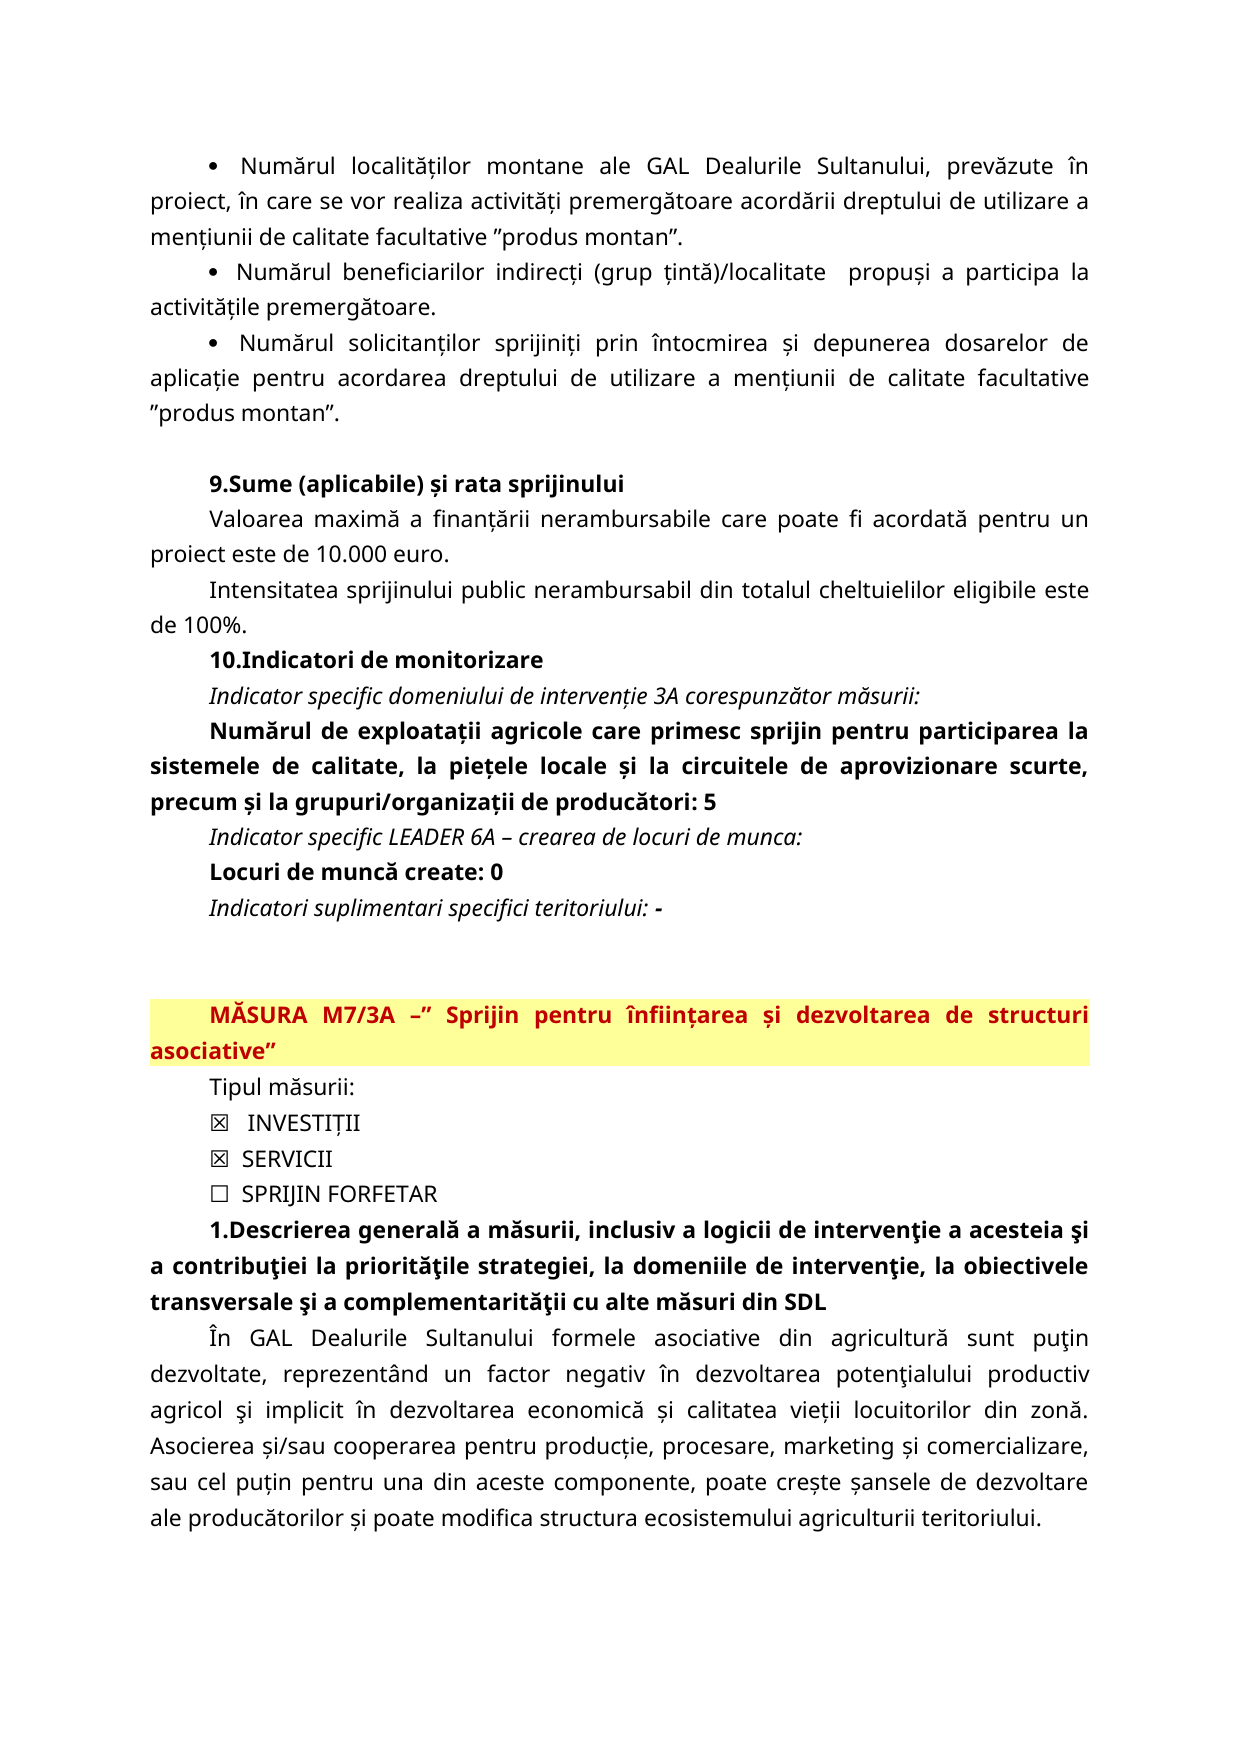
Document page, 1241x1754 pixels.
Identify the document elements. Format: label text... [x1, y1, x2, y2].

text 1.Descrierea generală a măsurii, inclusiv a logicii de intervenţie a acesteia şi a contribuţiei la priorităţile strategiei, la domeniile de intervenţie, la obiectivele transversale şi a complementarităţii cu alte măsuri din SDL [150, 1214, 1090, 1317]
text Indicator specific LEADER 6A – crearea de locuri de munca: [150, 821, 1090, 852]
list Numărul solicitanților sprijiniți prin întocmirea și depunerea dosarelor de aplicație pentru acordarea dreptului de utilizare a mențiunii de calitate facultative ”produs montan”. [150, 327, 1090, 428]
text Valoarea maximă a finanțării nerambursabile care poate fi acordată pentru un proiect este de 10.000 euro. [150, 503, 1090, 570]
text În GAL Dealurile Sultanului formele asociative din agricultură sunt puţin dezvoltate, reprezentând un factor negativ în dezvoltarea potenţialului productiv agricol şi implicit în dezvoltarea economică și calitatea vieții locuitorilor din zonă. Asocierea și/sau cooperarea pentru producție, procesare, marketing și comercializare, sau cel puțin pentru una din aceste componente, poate crește șansele de dezvoltare ale producătorilor și poate modifica structura ecosistemului agriculturii teritoriului. [150, 1322, 1090, 1533]
text Tipul măsurii: [150, 1071, 1090, 1102]
list Numărul beneficiarilor indirecți (grup țintă)/localitate propuși a participa la activitățile premergătoare. [150, 256, 1090, 322]
text 10.Indicatori de monitorizare [150, 644, 1090, 676]
text Locuri de muncă create: 0 [150, 856, 1090, 887]
text ☒ SERVICII [150, 1142, 1090, 1174]
text 9.Sume (aplicabile) și rata sprijinului [150, 468, 1090, 499]
text Indicator specific domeniului de intervenție 3A corespunzător măsurii: [150, 680, 1090, 711]
text Numărul de exploatații agricole care primesc sprijin pentru participarea la sistemele de calitate, la piețele locale și la circuitele de aprovizionare scurte, precum și la grupuri/organizații de producători: 5 [150, 715, 1090, 817]
list Numărul localităților montane ale GAL Dealurile Sultanului, prevăzute în proiect, în care se vor realiza activități premergătoare acordării dreptului de utilizare a mențiunii de calitate facultative ”produs montan”. [150, 150, 1090, 252]
text Intensitatea sprijinului public nerambursabil din totalul cheltuielilor eligibile este de 100%. [150, 574, 1090, 640]
text Indicatori suplimentari specifici teritoriului: - [150, 892, 1090, 923]
text MĂSURA M7/3A –” Sprijin pentru înființarea și dezvoltarea de structuri asociative” [150, 999, 1090, 1066]
text ☒ INVESTIȚII [150, 1107, 1090, 1138]
text ☐ SPRIJIN FORFETAR [150, 1178, 1090, 1210]
